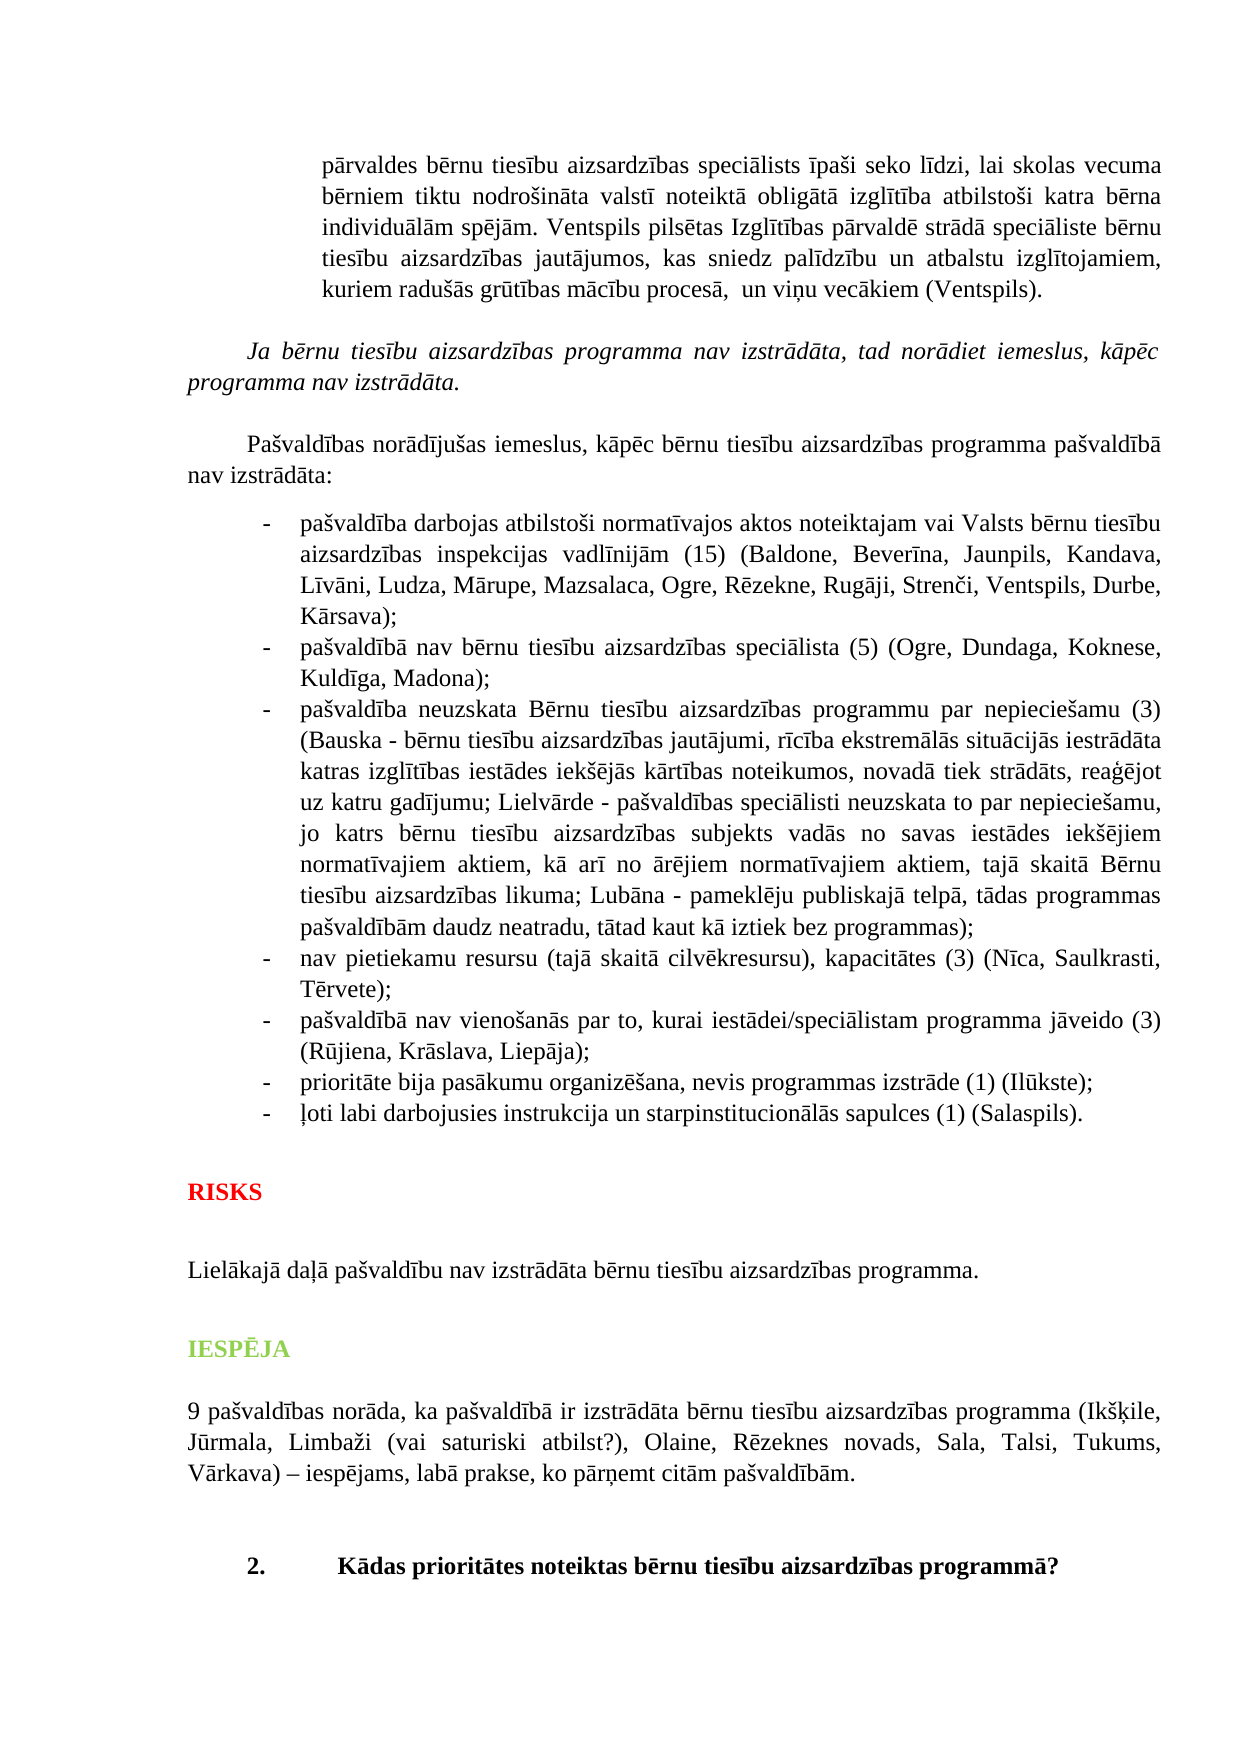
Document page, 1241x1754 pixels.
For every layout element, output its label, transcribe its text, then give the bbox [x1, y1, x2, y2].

list Ja bērnu tiesību aizsardzības programma nav izstrādāta, tad norādiet iemeslus, kāpēc programma nav izstrādāta. [187, 336, 1162, 396]
list IESPĒJA [187, 1334, 1162, 1363]
list nav pietiekamu resursu (tajā skaitā cilvēkresursu), kapacitātes (3) (Nīca, Saulkrasti, Tērvete); [262, 943, 1162, 1002]
text Lielākajā daļā pašvaldību nav izstrādāta bērnu tiesību aizsardzības programma. [187, 1255, 1162, 1284]
list RISKS [187, 1177, 1162, 1205]
list pašvaldībā nav vienošanās par to, kurai iestādei/speciālistam programma jāveido (3) (Rūjiena, Krāslava, Liepāja); [262, 1005, 1162, 1064]
list pašvaldība neuzskata Bērnu tiesību aizsardzības programmu par nepieciešamu (3) (Bauska - bērnu tiesību aizsardzības jautājumi, rīcība ekstremālās situācijās iestrādāta katras izglītības iestādes iekšējās kārtības noteikumos, novadā tiek strādāts, reaģējot uz katru gadījumu; Lielvārde - pašvaldības speciālisti neuzskata to par nepieciešamu, jo katrs bērnu tiesību aizsardzības subjekts vadās no savas iestādes iekšējiem normatīvajiem aktiem, kā arī no ārējiem normatīvajiem aktiem, tajā skaitā Bērnu tiesību aizsardzības likuma; Lubāna - pameklēju publiskajā telpā, tādas programmas pašvaldībām daudz neatradu, tātad kaut kā iztiek bez programmas); [262, 694, 1162, 940]
list pašvaldība darbojas atbilstoši normatīvajos aktos noteiktajam vai Valsts bērnu tiesību aizsardzības inspekcijas vadlīnijām (15) (Baldone, Beverīna, Jaunpils, Kandava, Līvāni, Ludza, Mārupe, Mazsalaca, Ogre, Rēzekne, Rugāji, Strenči, Ventspils, Durbe, Kārsava); [262, 508, 1162, 630]
list ļoti labi darbojusies instrukcija un starpinstitucionālās sapulces (1) (Salaspils). [262, 1098, 1162, 1127]
list pašvaldībā nav bērnu tiesību aizsardzības speciālista (5) (Ogre, Dundaga, Koknese, Kuldīga, Madona); [262, 632, 1162, 692]
list Pašvaldības norādījušas iemeslus, kāpēc bērnu tiesību aizsardzības programma pašvaldībā nav izstrādāta: [187, 429, 1162, 489]
list Kādas prioritātes noteiktas bērnu tiesību aizsardzības programmā? [187, 1551, 1162, 1580]
list prioritāte bija pasākumu organizēšana, nevis programmas izstrāde (1) (Ilūkste); [262, 1067, 1162, 1096]
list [284, 150, 1162, 303]
list 9 pašvaldības norāda, ka pašvaldībā ir izstrādāta bērnu tiesību aizsardzības programma (Ikšķile, Jūrmala, Limbaži (vai saturiski atbilst?), Olaine, Rēzeknes novads, Sala, Talsi, Tukums, Vārkava) – iespējams, labā prakse, ko pārņemt citām pašvaldībām. [187, 1396, 1162, 1487]
